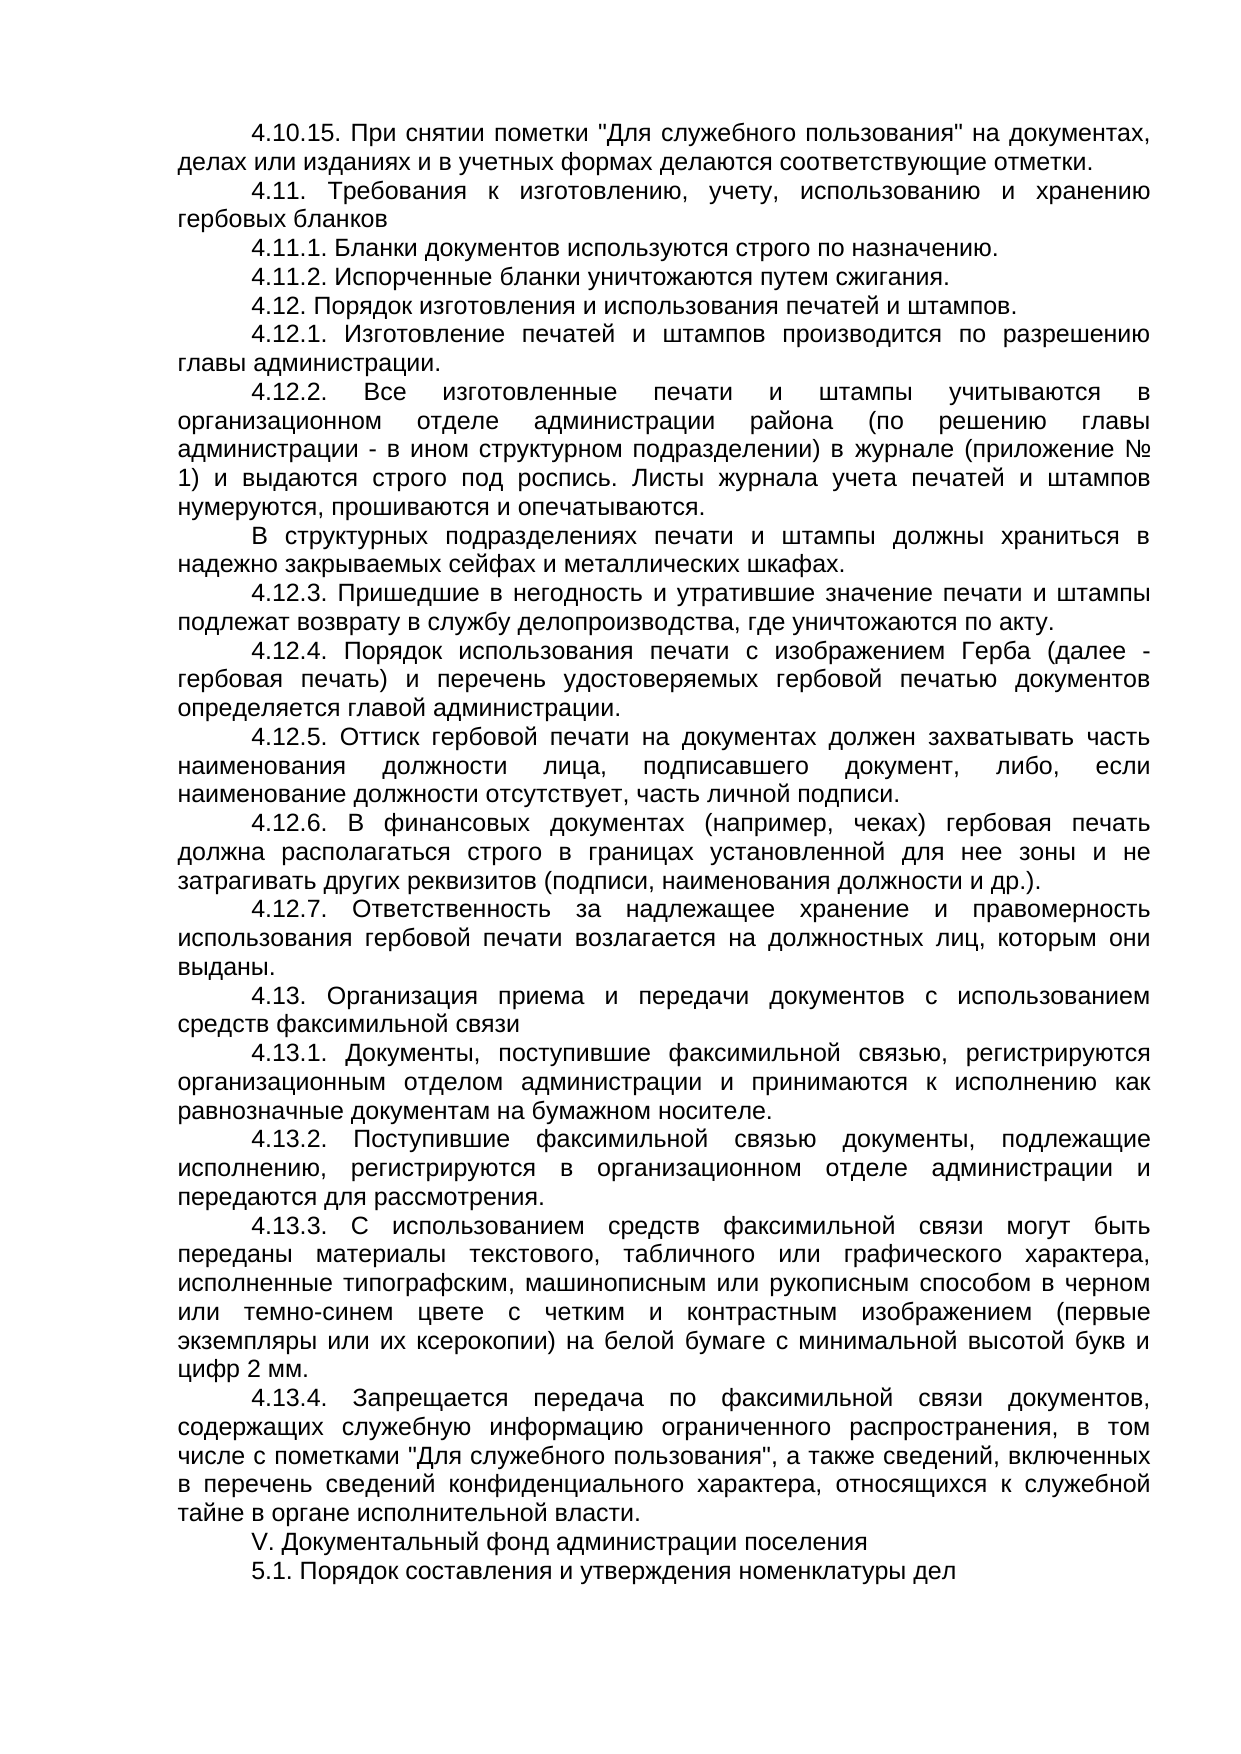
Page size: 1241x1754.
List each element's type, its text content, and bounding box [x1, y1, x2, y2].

text 4.12.6. В финансовых документах (например, чеках) гербовая печать должна располагаться строго в границах установленной для нее зоны и не затрагивать других реквизитов (подписи, наименования должности и др.). [177, 808, 1152, 894]
text 4.11.1. Бланки документов используются строго по назначению. [177, 233, 1152, 262]
text 4.12.1. Изготовление печатей и штампов производится по разрешению главы администрации. [177, 319, 1152, 377]
text 4.11. Требования к изготовлению, учету, использованию и хранению гербовых бланков [177, 176, 1152, 233]
text 5.1. Порядок составления и утверждения номенклатуры дел [177, 1556, 1152, 1584]
text 4.10.15. При снятии пометки "Для служебного пользования" на документах, делах или изданиях и в учетных формах делаются соответствующие отметки. [177, 118, 1152, 176]
text В структурных подразделениях печати и штампы должны храниться в надежно закрываемых сейфах и металлических шкафах. [177, 521, 1152, 578]
text 4.13. Организация приема и передачи документов с использованием средств факсимильной связи [177, 981, 1152, 1038]
text 4.11.2. Испорченные бланки уничтожаются путем сжигания. [177, 262, 1152, 291]
text 4.13.3. С использованием средств факсимильной связи могут быть переданы материалы текстового, табличного или графического характера, исполненные типографским, машинописным или рукописным способом в черном или темно-синем цвете с четким и контрастным изображением (первые экземпляры или их ксерокопии) на белой бумаге с минимальной высотой букв и цифр . [177, 1211, 1152, 1383]
text 4.13.4. Запрещается передача по факсимильной связи документов, содержащих служебную информацию ограниченного распространения, в том числе с пометками "Для служебного пользования", а также сведений, включенных в перечень сведений конфиденциального характера, относящихся к служебной тайне в органе исполнительной власти. [177, 1383, 1152, 1527]
text 4.13.1. Документы, поступившие факсимильной связью, регистрируются организационным отделом администрации и принимаются к исполнению как равнозначные документам на бумажном носителе. [177, 1038, 1152, 1124]
text 4.12.5. Оттиск гербовой печати на документах должен захватывать часть наименования должности лица, подписавшего документ, либо, если наименование должности отсутствует, часть личной подписи. [177, 722, 1152, 808]
text 4.12.3. Пришедшие в негодность и утратившие значение печати и штампы подлежат возврату в службу делопроизводства, где уничтожаются по акту. [177, 578, 1152, 636]
text 4.13.2. Поступившие факсимильной связью документы, подлежащие исполнению, регистрируются в организационном отделе администрации и передаются для рассмотрения. [177, 1124, 1152, 1211]
text 4.12.2. Все изготовленные печати и штампы учитываются в организационном отделе администрации района (по решению главы администрации - в ином структурном подразделении) в журнале (приложение № 1) и выдаются строго под роспись. Листы журнала учета печатей и штампов нумеруются, прошиваются и опечатываются. [177, 377, 1152, 521]
text 4.12.7. Ответственность за надлежащее хранение и правомерность использования гербовой печати возлагается на должностных лиц, которым они выданы. [177, 894, 1152, 981]
text 4.12. Порядок изготовления и использования печатей и штампов. [177, 291, 1152, 319]
text 4.12.4. Порядок использования печати с изображением Герба (далее - гербовая печать) и перечень удостоверяемых гербовой печатью документов определяется главой администрации. [177, 636, 1152, 722]
text V. Документальный фонд администрации поселения [177, 1527, 1152, 1556]
